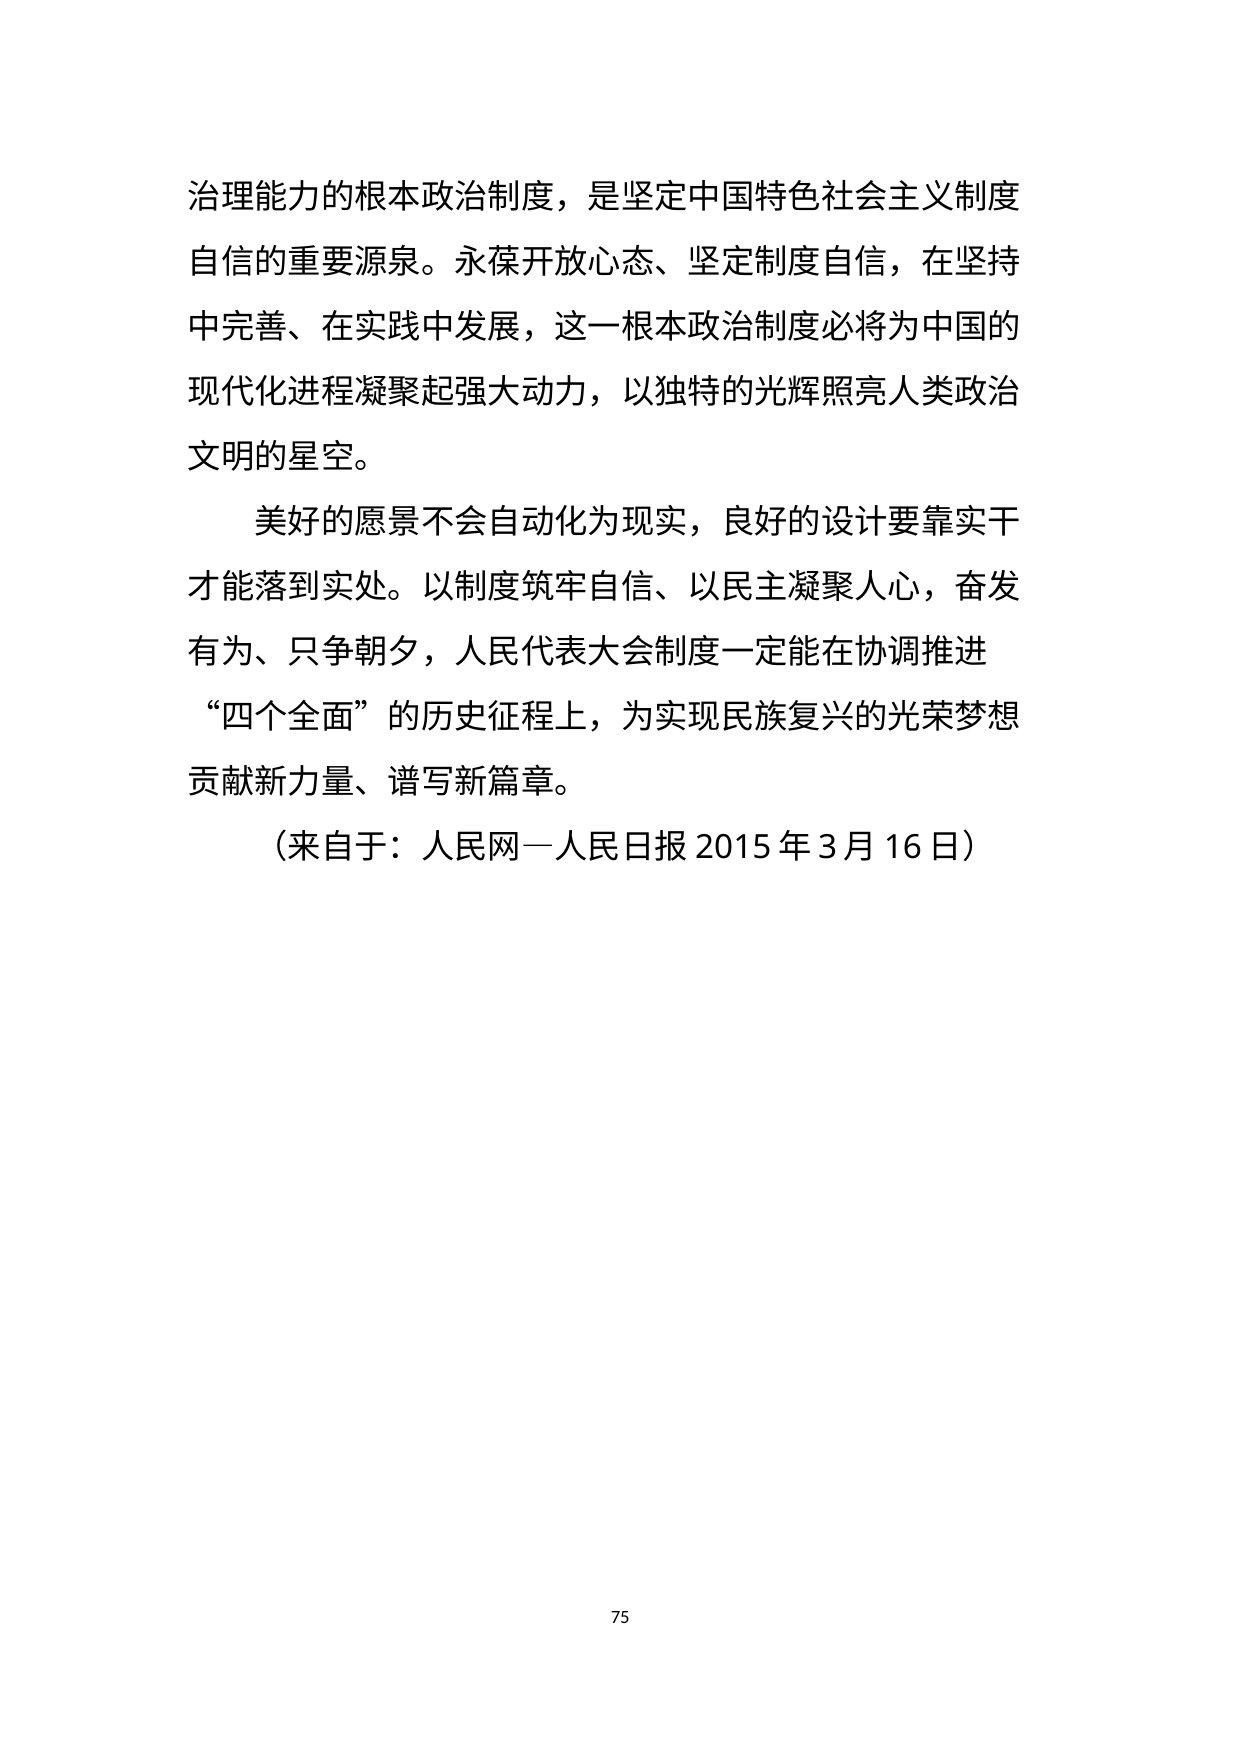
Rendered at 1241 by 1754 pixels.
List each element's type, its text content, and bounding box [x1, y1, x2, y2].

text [187, 162, 1053, 487]
text 美好的愿景不会自动化为现实，良好的设计要靠实干才能落到实处。以制度筑牢自信、以民主凝聚人心，奋发有为、只争朝夕，人民代表大会制度一定能在协调推进“四个全面”的历史征程上，为实现民族复兴的光荣梦想贡献新力量、谱写新篇章。 [187, 487, 1053, 812]
text （来自于：人民网—人民日报 2015年3月16日） [187, 812, 1053, 877]
